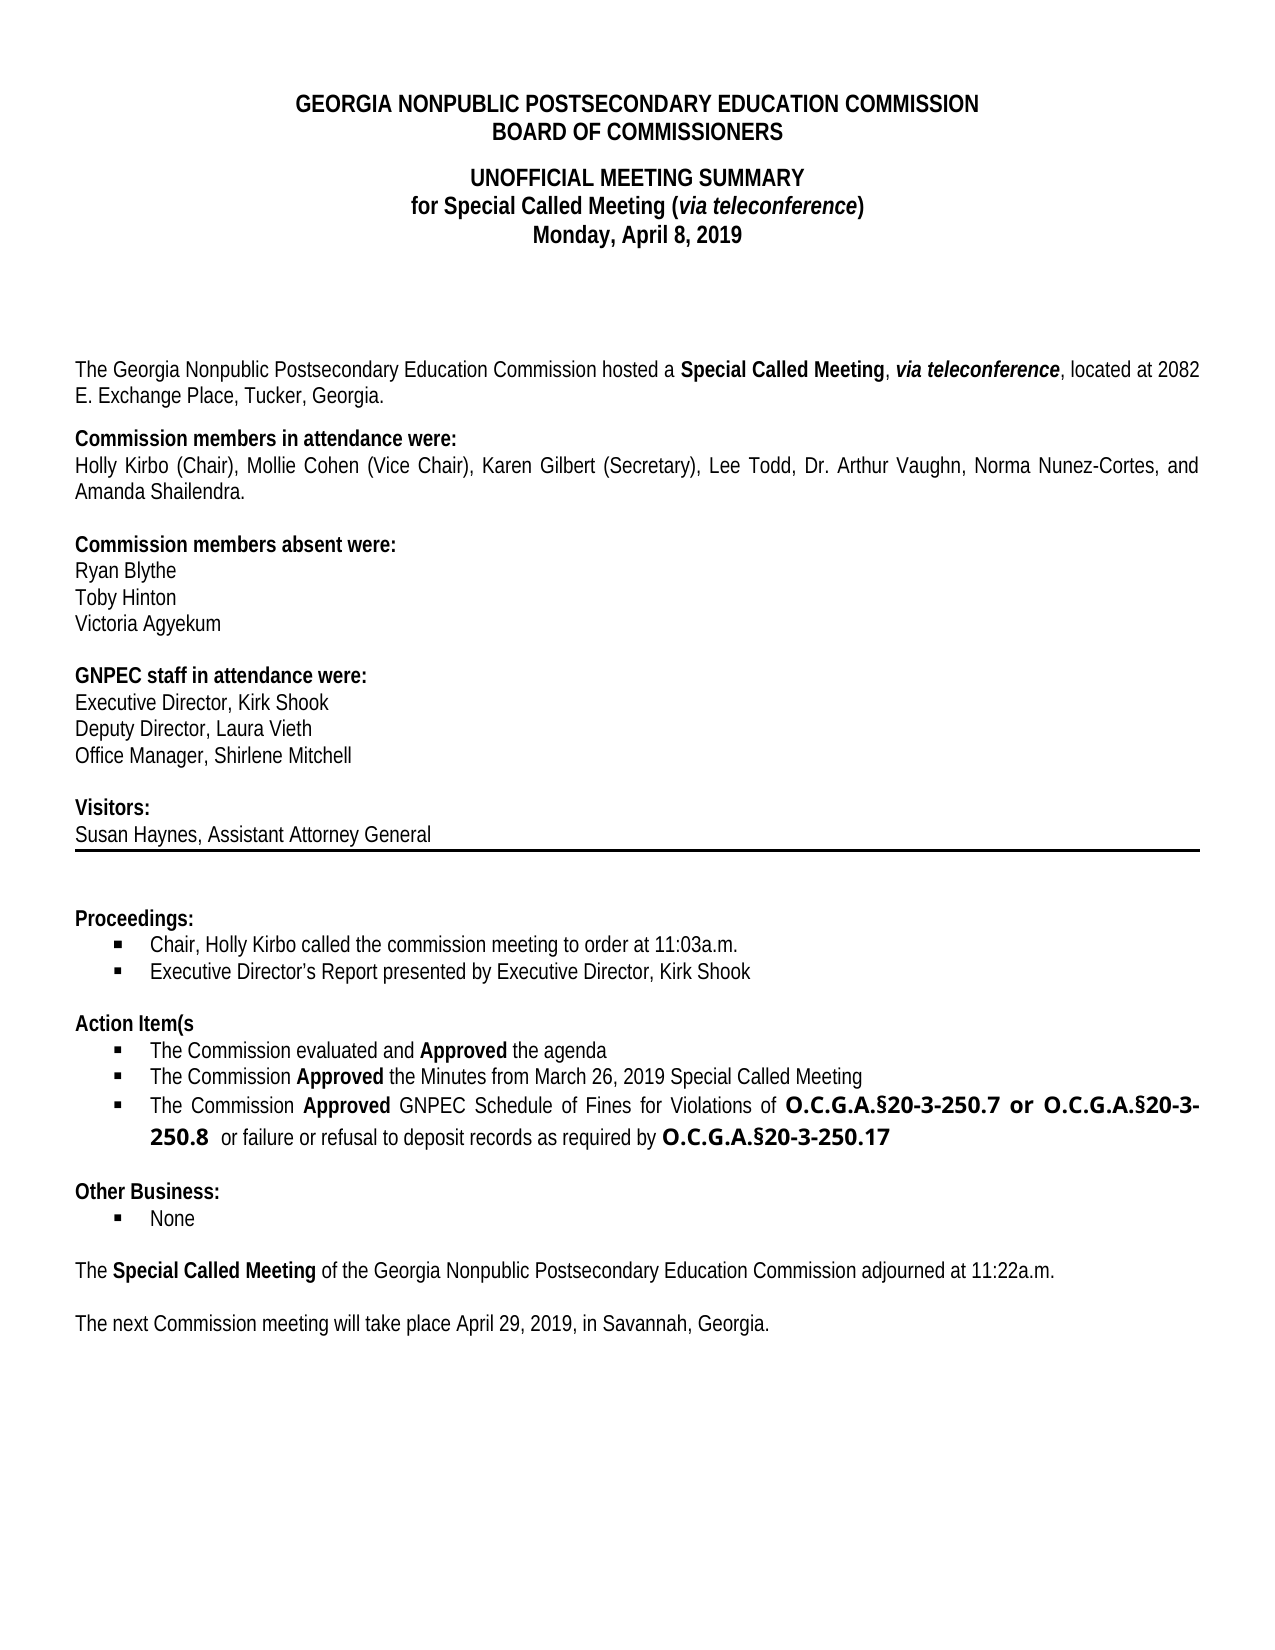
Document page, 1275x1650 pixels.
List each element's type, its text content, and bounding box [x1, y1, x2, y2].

text Victoria Agyekum [75, 610, 1200, 636]
text Deputy Director, Laura Vieth [75, 715, 1200, 742]
text GNPEC staff in attendance were: [75, 662, 1200, 689]
text GEORGIA NONPUBLIC POSTSECONDARY EDUCATION COMMISSION [75, 89, 1200, 117]
list The Commission evaluated and Approved the agenda [112, 1037, 1200, 1063]
text Ryan Blythe [75, 557, 1200, 583]
text UNOFFICIAL MEETING SUMMARY [75, 163, 1200, 191]
text Commission members absent were: [75, 531, 1200, 557]
text Proceedings: [75, 905, 1200, 931]
list None [112, 1204, 1200, 1231]
text BOARD OF COMMISSIONERS [75, 117, 1200, 146]
text Other Business: [75, 1178, 1200, 1204]
text Visitors: [75, 794, 1200, 821]
text The next Commission meeting will take place April 29, 2019, in Savannah, Georgia. [75, 1310, 1200, 1336]
text The Georgia Nonpublic Postsecondary Education Commission hosted a Special Called Meeting, via teleconference, located at 2082 E. Exchange Place, Tucker, Georgia. [75, 356, 1200, 409]
list Chair, Holly Kirbo called the commission meeting to order at 11:03a.m. [112, 931, 1200, 958]
list The Commission Approved GNPEC Schedule of Fines for Violations of O.C.G.A.§20-3-250.7 or O.C.G.A.§20-3-250.8 or failure or refusal to deposit records as required by O.C.G.A.§20-3-250.17 [112, 1089, 1200, 1152]
text Toby Hinton [75, 583, 1200, 610]
text for Special Called Meeting (via teleconference) [75, 191, 1200, 220]
list The Commission Approved the Minutes from March 26, 2019 Special Called Meeting [112, 1063, 1200, 1089]
text Action Item(s [75, 1010, 1200, 1037]
text Commission members in attendance were: [75, 425, 1200, 452]
text Office Manager, Shirlene Mitchell [75, 742, 1200, 768]
text Susan Haynes, Assistant Attorney General [75, 821, 1200, 849]
list Executive Director’s Report presented by Executive Director, Kirk Shook [112, 958, 1200, 984]
text Holly Kirbo (Chair), Mollie Cohen (Vice Chair), Karen Gilbert (Secretary), Lee Todd, Dr. Arthur Vaughn, Norma Nunez-Cortes, and Amanda Shailendra. [75, 452, 1200, 504]
text Monday, April 8, 2019 [75, 220, 1200, 249]
text The Special Called Meeting of the Georgia Nonpublic Postsecondary Education Commission adjourned at 11:22a.m. [75, 1257, 1200, 1284]
text Executive Director, Kirk Shook [75, 689, 1200, 715]
